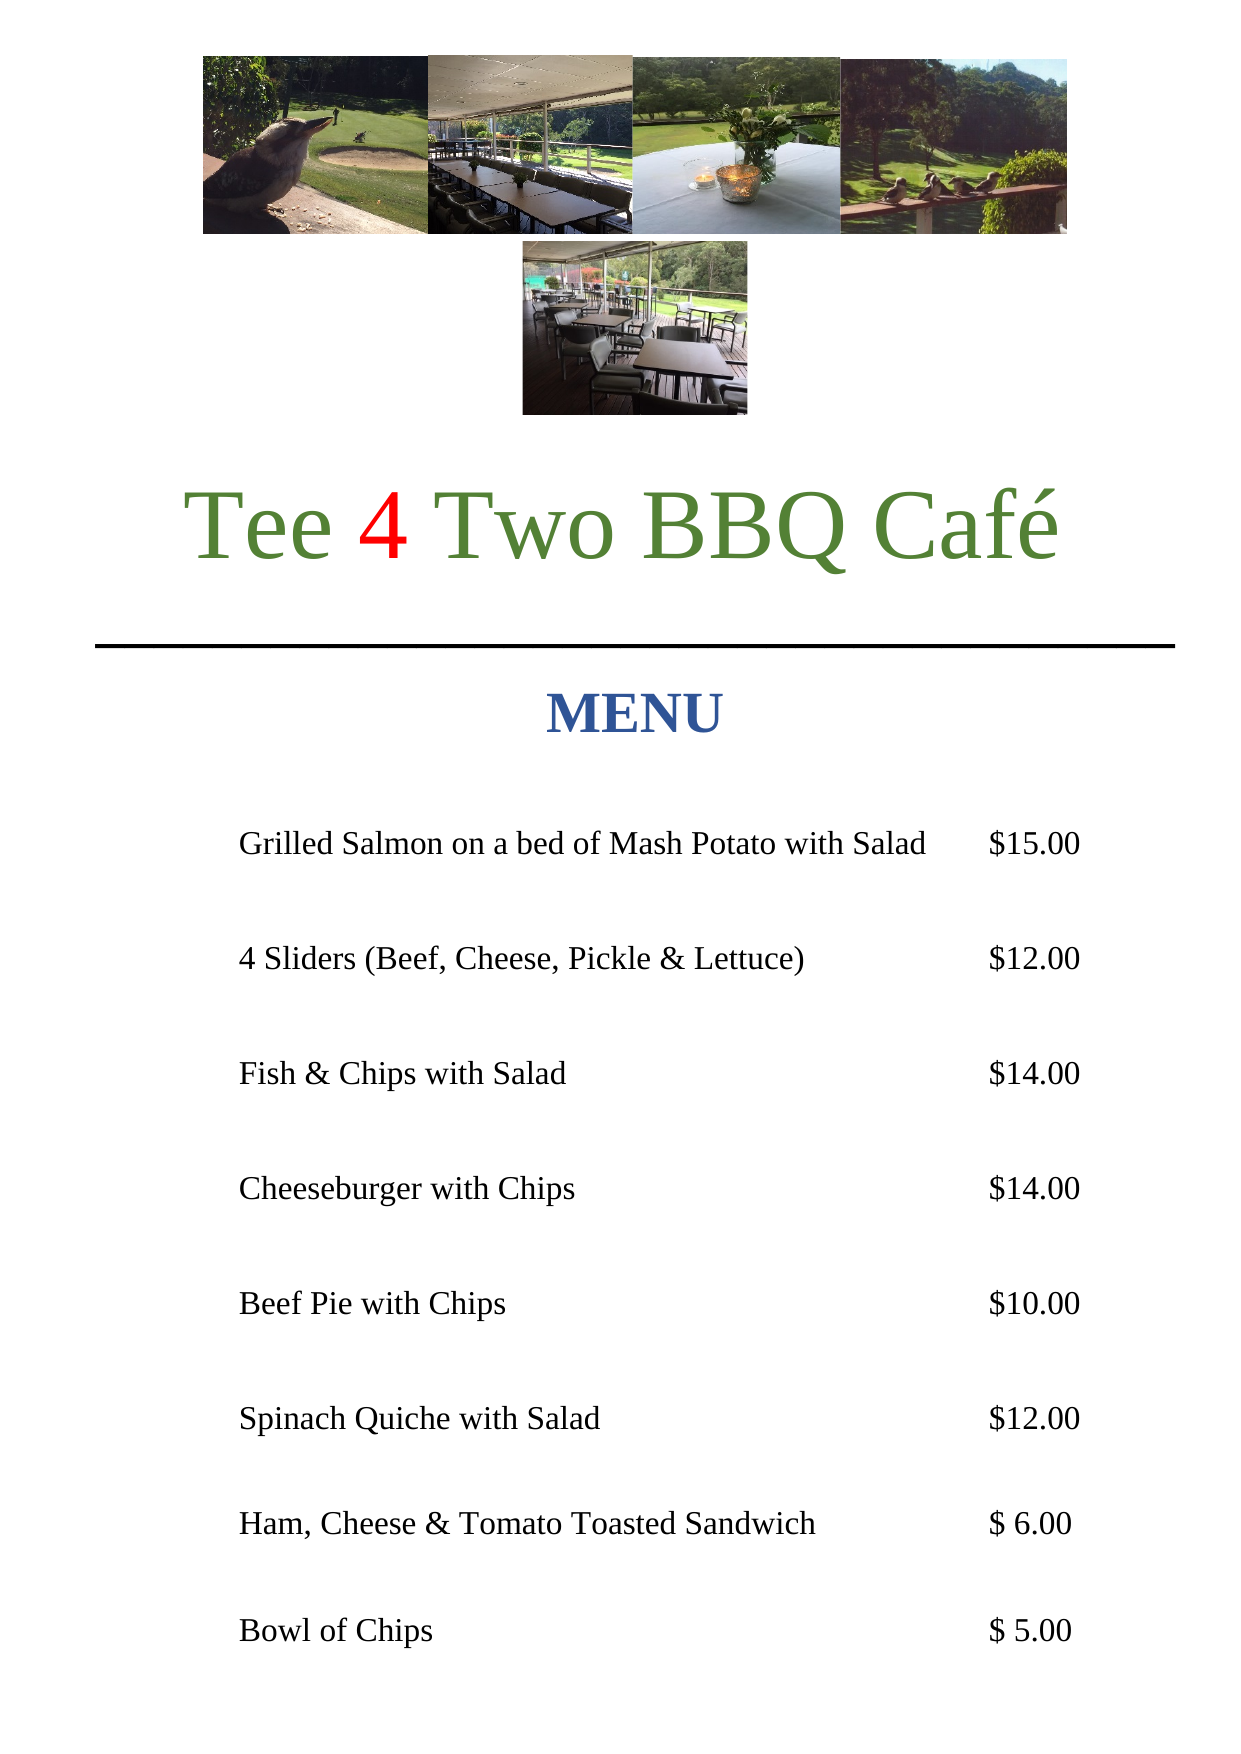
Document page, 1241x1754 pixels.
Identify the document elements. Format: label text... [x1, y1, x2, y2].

text Beef Pie with Chips $10.00 [89, 1283, 1181, 1322]
text Spinach Quiche with Salad $12.00 [89, 1398, 1181, 1503]
picture [203, 55, 1067, 234]
text 4 Sliders (Beef, Cheese, Pickle & Lettuce) $12.00 [239, 900, 1181, 977]
text Ham, Cheese & Tomato Toasted Sandwich $ 6.00 Bowl of Chips $ 5.00 [164, 1503, 1181, 1649]
text Fish & Chips with Salad $14.00 [239, 977, 1181, 1092]
text Grilled Salmon on a bed of Mash Potato with Salad $15.00 [239, 767, 1181, 862]
text Tee 4 Two BBQ Café _____________________________________ MENU [59, 0, 1181, 746]
text Cheeseburger with Chips $14.00 [239, 1092, 1181, 1207]
picture [522, 241, 748, 415]
